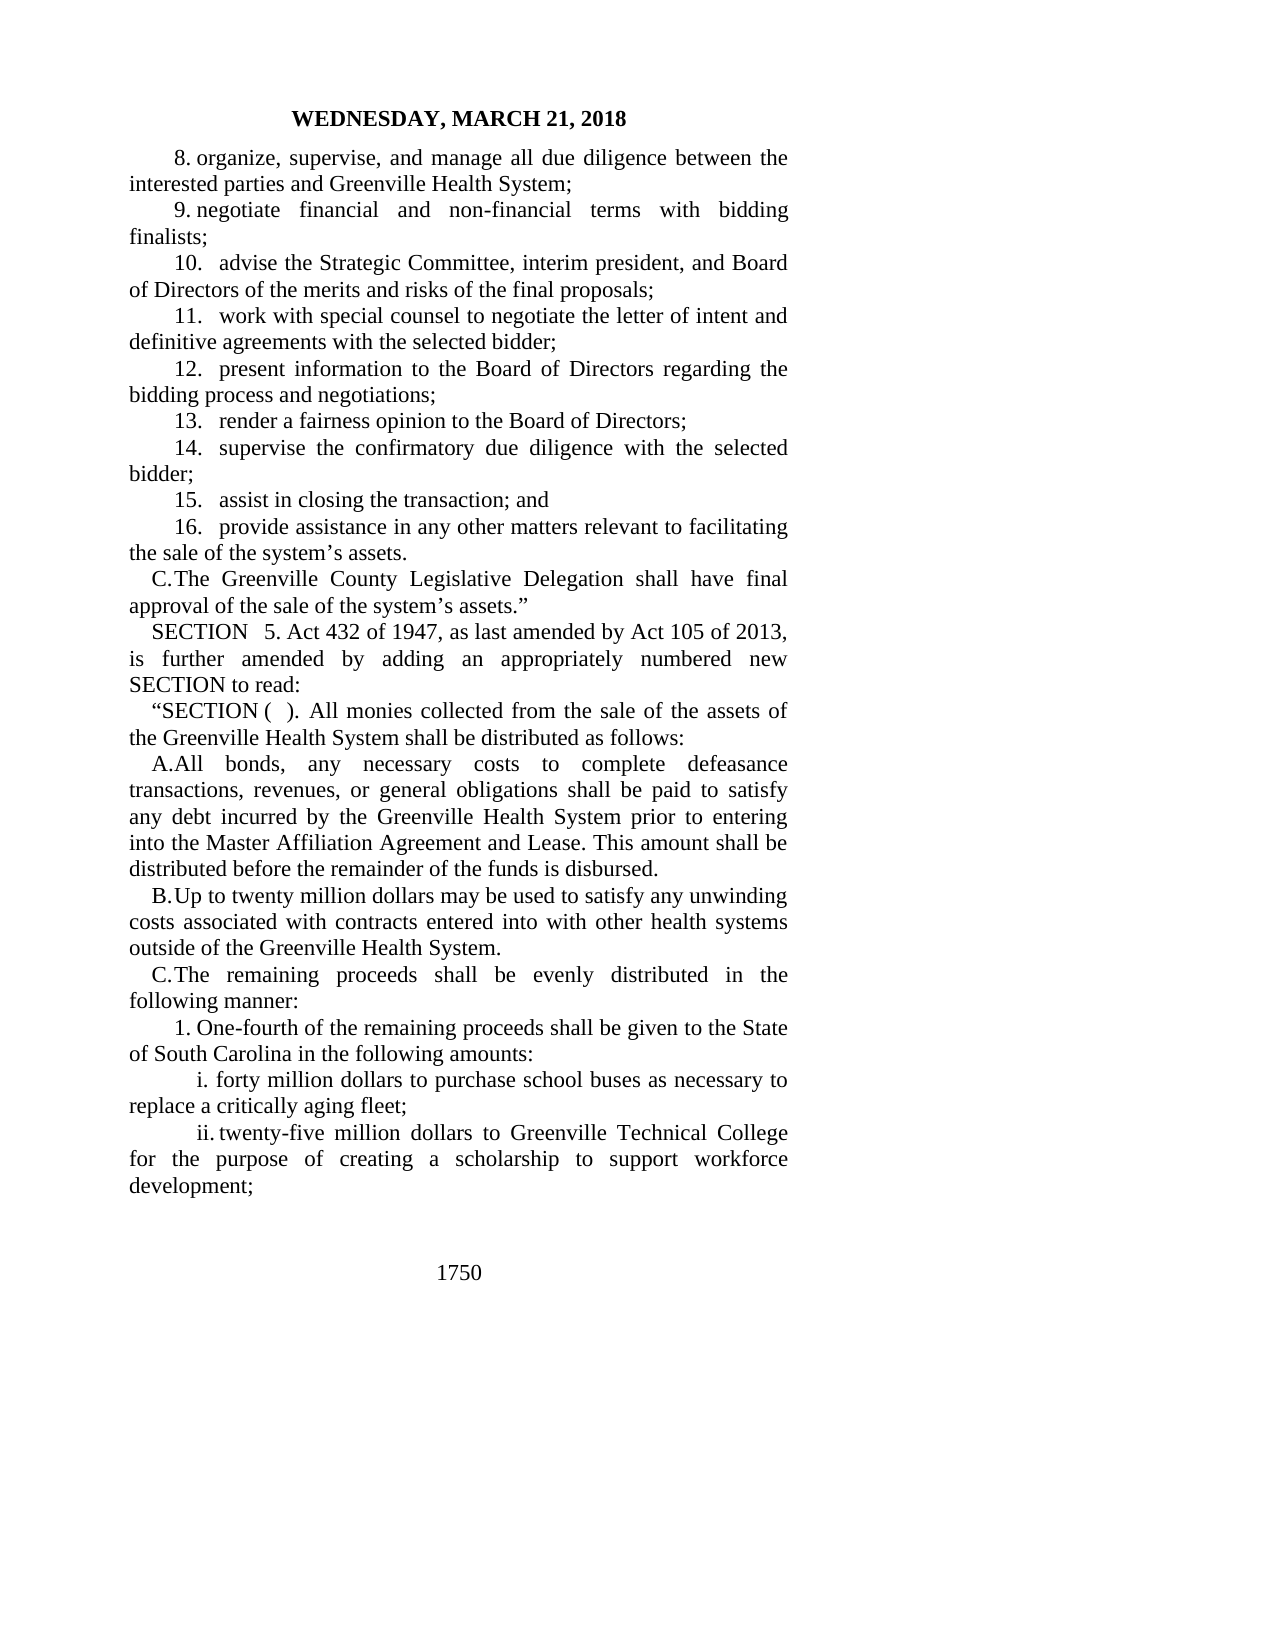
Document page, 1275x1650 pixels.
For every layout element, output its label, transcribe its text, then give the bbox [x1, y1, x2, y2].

text 12. present information to the Board of Directors regarding the bidding process and negotiations; [129, 355, 789, 407]
text 15. assist in closing the transaction; and [129, 486, 789, 513]
text 10. advise the Strategic Committee, interim president, and Board of Directors of the merits and risks of the final proposals; [129, 249, 789, 302]
text C. The Greenville County Legislative Delegation shall have final approval of the sale of the system’s assets.” [129, 566, 789, 618]
text 9. negotiate financial and non-financial terms with bidding finalists; [129, 197, 789, 249]
text B. Up to twenty million dollars may be used to satisfy any unwinding costs associated with contracts entered into with other health systems outside of the Greenville Health System. [129, 882, 789, 961]
text SECTION 5. Act 432 of 1947, as last amended by Act 105 of 2013, is further amended by adding an appropriately numbered new SECTION to read: [129, 618, 789, 697]
text 16. provide assistance in any other matters relevant to facilitating the sale of the system’s assets. [129, 513, 789, 566]
text 13. render a fairness opinion to the Board of Directors; [129, 407, 789, 434]
text 14. supervise the confirmatory due diligence with the selected bidder; [129, 434, 789, 486]
text C. The remaining proceeds shall be evenly distributed in the following manner: [129, 961, 789, 1013]
text A. All bonds, any necessary costs to complete defeasance transactions, revenues, or general obligations shall be paid to satisfy any debt incurred by the Greenville Health System prior to entering into the Master Affiliation Agreement and Lease. This amount shall be distributed before the remainder of the funds is disbursed. [129, 750, 789, 882]
text 1. One-fourth of the remaining proceeds shall be given to the State of South Carolina in the following amounts: [129, 1013, 789, 1066]
text ii. twenty-five million dollars to Greenville Technical College for the purpose of creating a scholarship to support workforce development; [129, 1119, 789, 1198]
text i. forty million dollars to purchase school buses as necessary to replace a critically aging fleet; [129, 1066, 789, 1119]
text “SECTION ( ). All monies collected from the sale of the assets of the Greenville Health System shall be distributed as follows: [129, 697, 789, 750]
text 8. organize, supervise, and manage all due diligence between the interested parties and Greenville Health System; [129, 144, 789, 197]
text 11. work with special counsel to negotiate the letter of intent and definitive agreements with the selected bidder; [129, 302, 789, 355]
